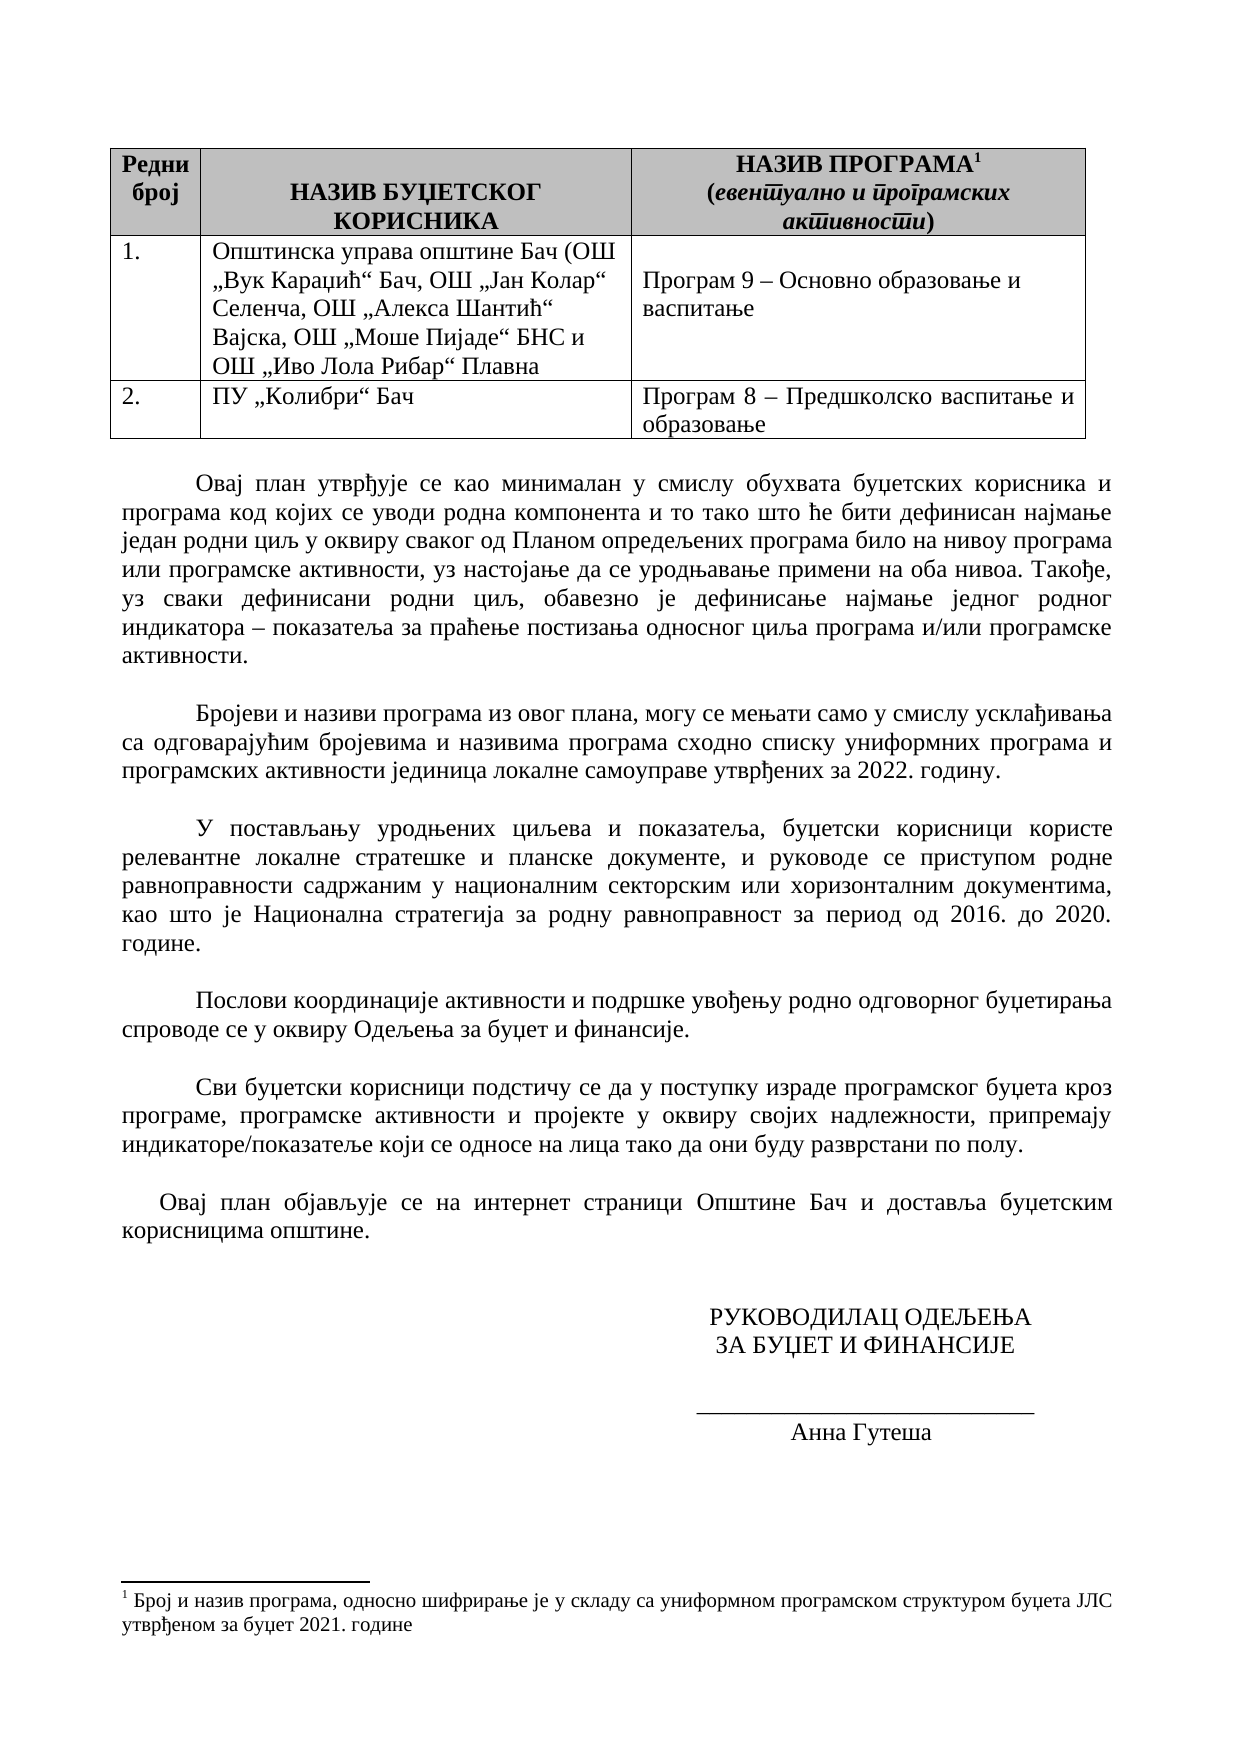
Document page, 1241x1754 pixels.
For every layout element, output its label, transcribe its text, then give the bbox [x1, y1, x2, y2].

table_header НАЗИВ БУЏЕТСКОГ КОРИСНИКА [201, 149, 631, 235]
table_cell 1. [111, 236, 200, 380]
text ___________________________ [122, 1388, 1113, 1417]
text Овај план објављује се на интернет страници Општине Бач и доставља буџетским корисницима општине. [122, 1187, 1113, 1244]
text У постављању уродњених циљева и показатеља, буџетски корисници користе релевантне локалне стратешке и планске документе, и руководе се приступом родне равноправности садржаним у националним секторским или хоризонталним документима, као што је Национална стратегија за родну равноправност за период од 2016. до 2020. године. [122, 813, 1113, 957]
text РУКОВОДИЛАЦ ОДЕЉЕЊА [122, 1302, 1113, 1331]
table_cell Општинска управа општине Бач (ОШ „Вук Караџић“ Бач, ОШ „Јан Колар“ Селенча, ОШ „Алекса Шантић“ Вајска, ОШ „Моше Пијаде“ БНС и ОШ „Иво Лола Рибар“ Плавна [201, 236, 631, 380]
text Овај план утврђује се као минималан у смислу обухвата буџетских корисника и програма код којих се уводи родна компонента и то тако што ће бити дефинисан најмање један родни циљ у оквиру сваког од Планом опредељених програма било на нивоу програма или програмске активности, уз настојање да се уродњавање примени на оба нивоа. Такође, уз сваки дефинисани родни циљ, обавезно је дефинисање најмање једног родног индикатора – показатеља за праћење постизања односног циља програма и/или програмске активности. [122, 468, 1113, 669]
text ЗА БУЏЕТ И ФИНАНСИЈЕ [122, 1331, 1113, 1359]
text Сви буџетски корисници подстичу се да у поступку израде програмског буџета кроз програме, програмске активности и пројекте у оквиру својих надлежности, припремају индикаторе/показатеље који се односе на лица тако да они буду разврстани по полу. [122, 1072, 1113, 1158]
table_header Редни број [111, 149, 200, 235]
table_cell ПУ „Колибри“ Бач [201, 381, 631, 438]
table_cell Програм 8 – Предшколско васпитање и образовање [632, 381, 1085, 438]
table_cell 2. [111, 381, 200, 438]
table_header НАЗИВ ПРОГРАМА (евентуално и програмских активности) [632, 149, 1085, 235]
text Послови координације активности и подршке увођењу родно одговорног буџетирања спроводе се у оквиру Одељења за буџет и финансије. [122, 986, 1113, 1043]
text Анна Гутеша [122, 1417, 1113, 1446]
table_cell Програм 9 – Основно образовање и васпитање [632, 236, 1085, 380]
text Бројеви и називи програма из овог плана, могу се мењати само у смислу усклађивања са одговарајућим бројевима и називима програма сходно списку униформних програма и програмских активности јединица локалне самоуправе утврђених за 2022. годину. [122, 698, 1113, 784]
